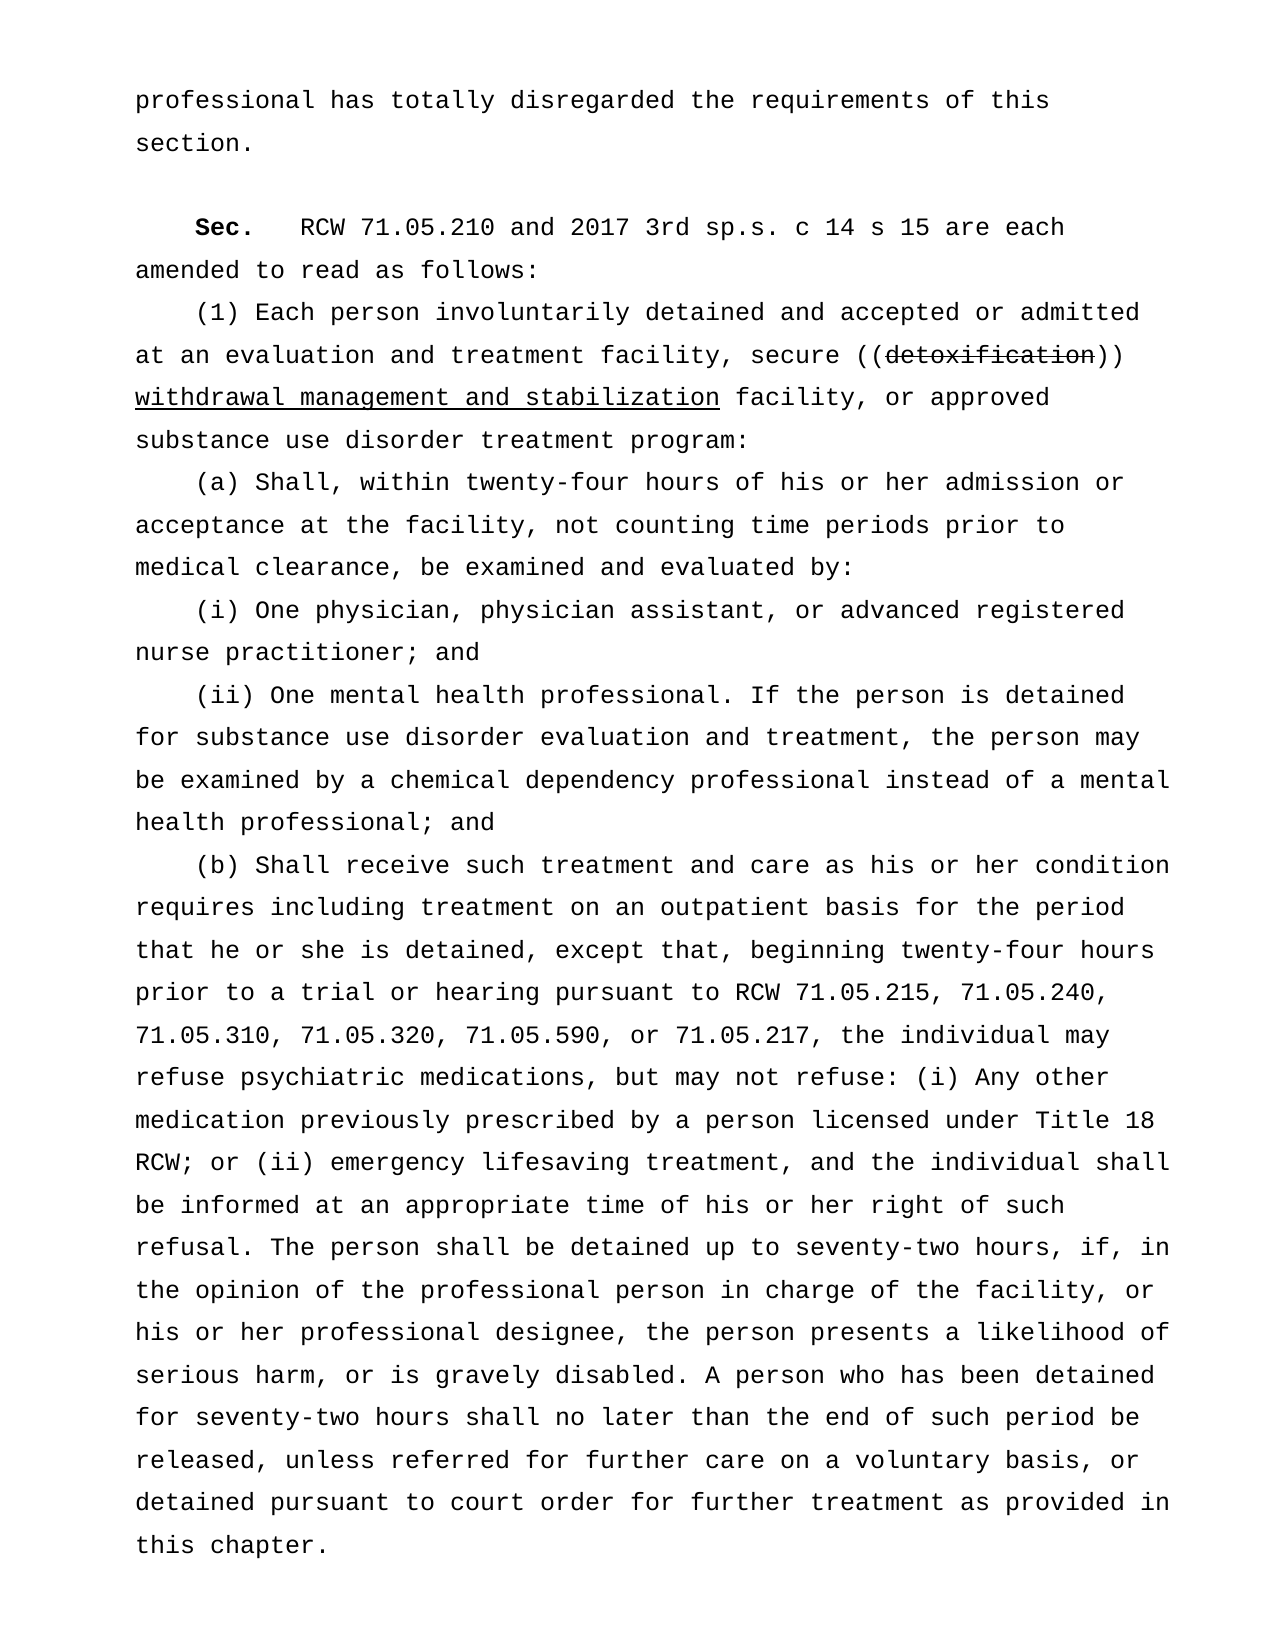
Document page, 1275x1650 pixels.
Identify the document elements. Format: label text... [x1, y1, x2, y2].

text (a) Shall, within twenty-four hours of his or her admission or acceptance at the facility, not counting time periods prior to medical clearance, be examined and evaluated by: [135, 457, 1170, 584]
text (b) Shall receive such treatment and care as his or her condition requires including treatment on an outpatient basis for the period that he or she is detained, except that, beginning twenty-four hours prior to a trial or hearing pursuant to RCW 71.05.215, 71.05.240, 71.05.310, 71.05.320, 71.05.590, or 71.05.217, the individual may refuse psychiatric medications, but may not refuse: (i) Any other medication previously prescribed by a person licensed under Title 18 RCW; or (ii) emergency lifesaving treatment, and the individual shall be informed at an appropriate time of his or her right of such refusal. The person shall be detained up to seventy-two hours, if, in the opinion of the professional person in charge of the facility, or his or her professional designee, the person presents a likelihood of serious harm, or is gravely disabled. A person who has been detained for seventy-two hours shall no later than the end of such period be released, unless referred for further care on a voluntary basis, or detained pursuant to court order for further treatment as provided in this chapter. [135, 839, 1170, 1562]
text (1) Each person involuntarily detained and accepted or admitted at an evaluation and treatment facility, secure ((detoxification)) withdrawal management and stabilization facility, or approved substance use disorder treatment program: [135, 287, 1170, 457]
text Sec. RCW 71.05.210 and 2017 3rd sp.s. c 14 s 15 are each amended to read as follows: [135, 202, 1170, 287]
text (ii) One mental health professional. If the person is detained for substance use disorder evaluation and treatment, the person may be examined by a chemical dependency professional instead of a mental health professional; and [135, 669, 1170, 839]
text (i) One physician, physician assistant, or advanced registered nurse practitioner; and [135, 584, 1170, 669]
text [135, 75, 1170, 160]
